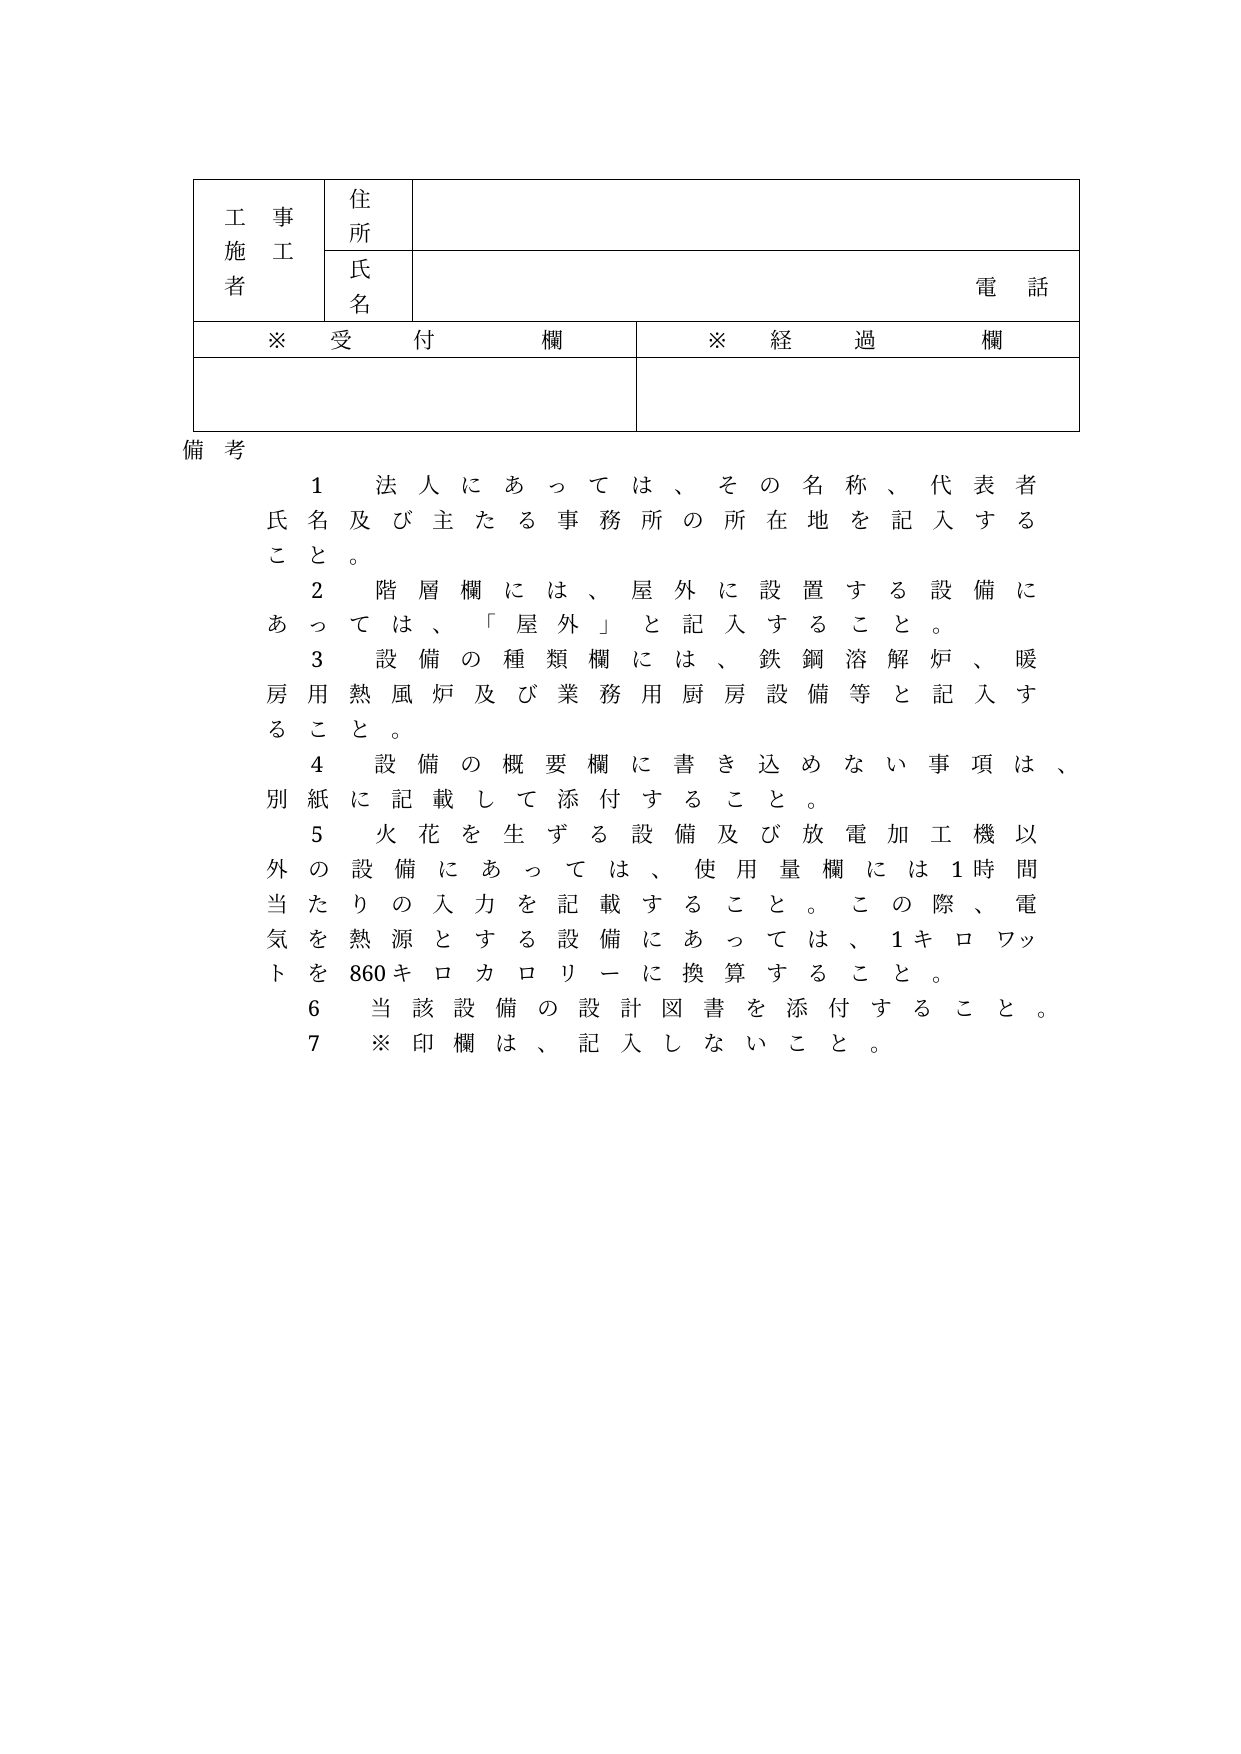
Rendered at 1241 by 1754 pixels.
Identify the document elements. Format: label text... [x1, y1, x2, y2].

text 5 火花を生ずる設備及び放電加工機以外の設備にあっては、使用量欄には1時間当たりの入力を記載すること。この際、電気を熱源とする設備にあっては、1キロワットを860キロカロリーに換算すること。 [183, 815, 1058, 990]
table_cell [413, 180, 1079, 250]
text 4 設備の概要欄に書き込めない事項は、別紙に記載して添付すること。 [183, 746, 1058, 815]
table_cell 氏名 [325, 251, 412, 321]
text 7 ※印欄は、記入しないこと。 [183, 1025, 1058, 1060]
table_cell 工事施工者 [194, 180, 324, 321]
text 6 当該設備の設計図書を添付すること。 [183, 990, 1058, 1025]
table_cell [194, 358, 636, 431]
table_cell ※ 受付欄 [194, 322, 636, 357]
table_cell ※ 経過欄 [637, 322, 1079, 357]
table_cell 電話 [413, 251, 1079, 321]
text 3 設備の種類欄には、鉄鋼溶解炉、暖房用熱風炉及び業務用厨房設備等と記入すること。 [183, 641, 1058, 746]
table_cell 住所 [325, 180, 412, 250]
text 備考 [183, 432, 1058, 466]
text 2 階層欄には、屋外に設置する設備にあっては、「屋外」と記入すること。 [183, 571, 1058, 641]
table_cell [637, 358, 1079, 431]
text 1 法人にあっては、その名称、代表者氏名及び主たる事務所の所在地を記入すること。 [183, 466, 1058, 571]
